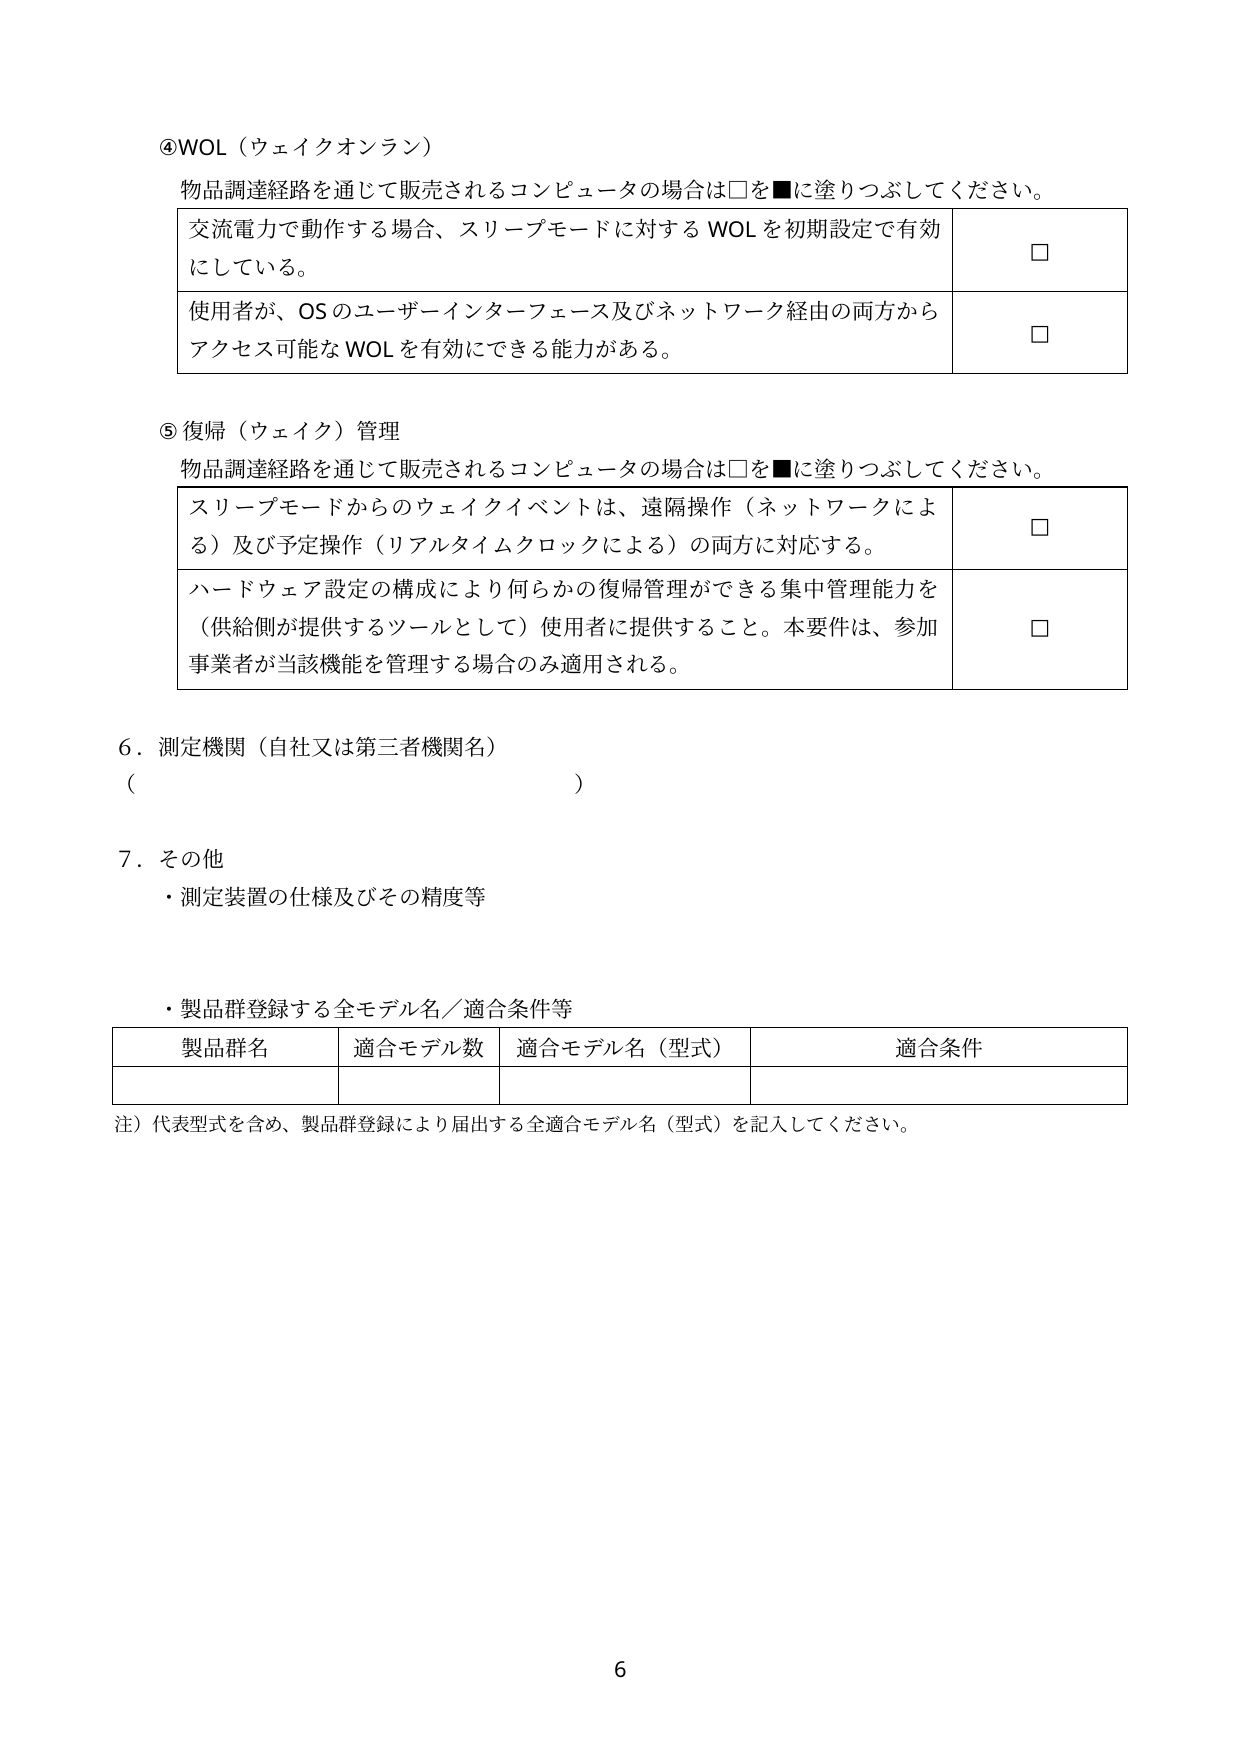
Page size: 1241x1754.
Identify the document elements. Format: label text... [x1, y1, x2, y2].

table_cell 使用者が、OSのユーザーインターフェース及びネットワーク経由の両方からアクセス可能なWOLを有効にできる能力がある。 [178, 292, 952, 373]
table_cell [500, 1067, 750, 1104]
text ・測定装置の仕様及びその精度等 [114, 877, 1126, 914]
table_cell [751, 1067, 1127, 1104]
table_header スリープモードからのウェイクイベントは、遠隔操作（ネットワークによる）及び予定操作（リアルタイムクロックによる）の両方に対応する。 [178, 488, 952, 569]
text （ ） [114, 764, 1126, 802]
table_cell [113, 1067, 338, 1104]
table_cell ハードウェア設定の構成により何らかの復帰管理ができる集中管理能力を（供給側が提供するツールとして）使用者に提供すること。本要件は、参加事業者が当該機能を管理する場合のみ適用される。 [178, 570, 952, 688]
table_cell [339, 1067, 499, 1104]
text ・製品群登録する全モデル名／適合条件等 [114, 989, 1126, 1027]
text 物品調達経路を通じて販売されるコンピュータの場合は□を■に塗りつぶしてください。 [180, 449, 1126, 486]
text ④WOL（ウェイクオンラン） [158, 127, 1126, 164]
table_header □ [953, 209, 1127, 291]
text 物品調達経路を通じて販売されるコンピュータの場合は□を■に塗りつぶしてください。 [180, 171, 1126, 208]
text ７．その他 [114, 839, 1126, 877]
table_cell □ [953, 292, 1127, 373]
text ６．測定機関（自社又は第三者機関名） [114, 727, 1126, 764]
table_header □ [953, 488, 1127, 569]
table_cell □ [953, 570, 1127, 688]
table_header 製品群名 [113, 1028, 338, 1066]
table_header 適合モデル数 [339, 1028, 499, 1066]
table_header 適合条件 [751, 1028, 1127, 1066]
table_header 適合モデル名（型式） [500, 1028, 750, 1066]
text 注）代表型式を含め、製品群登録により届出する全適合モデル名（型式）を記入してください。 [114, 1105, 1126, 1143]
text ⑤復帰（ウェイク）管理 [158, 411, 1126, 449]
table_header 交流電力で動作する場合、スリープモードに対するWOLを初期設定で有効にしている。 [178, 209, 952, 291]
